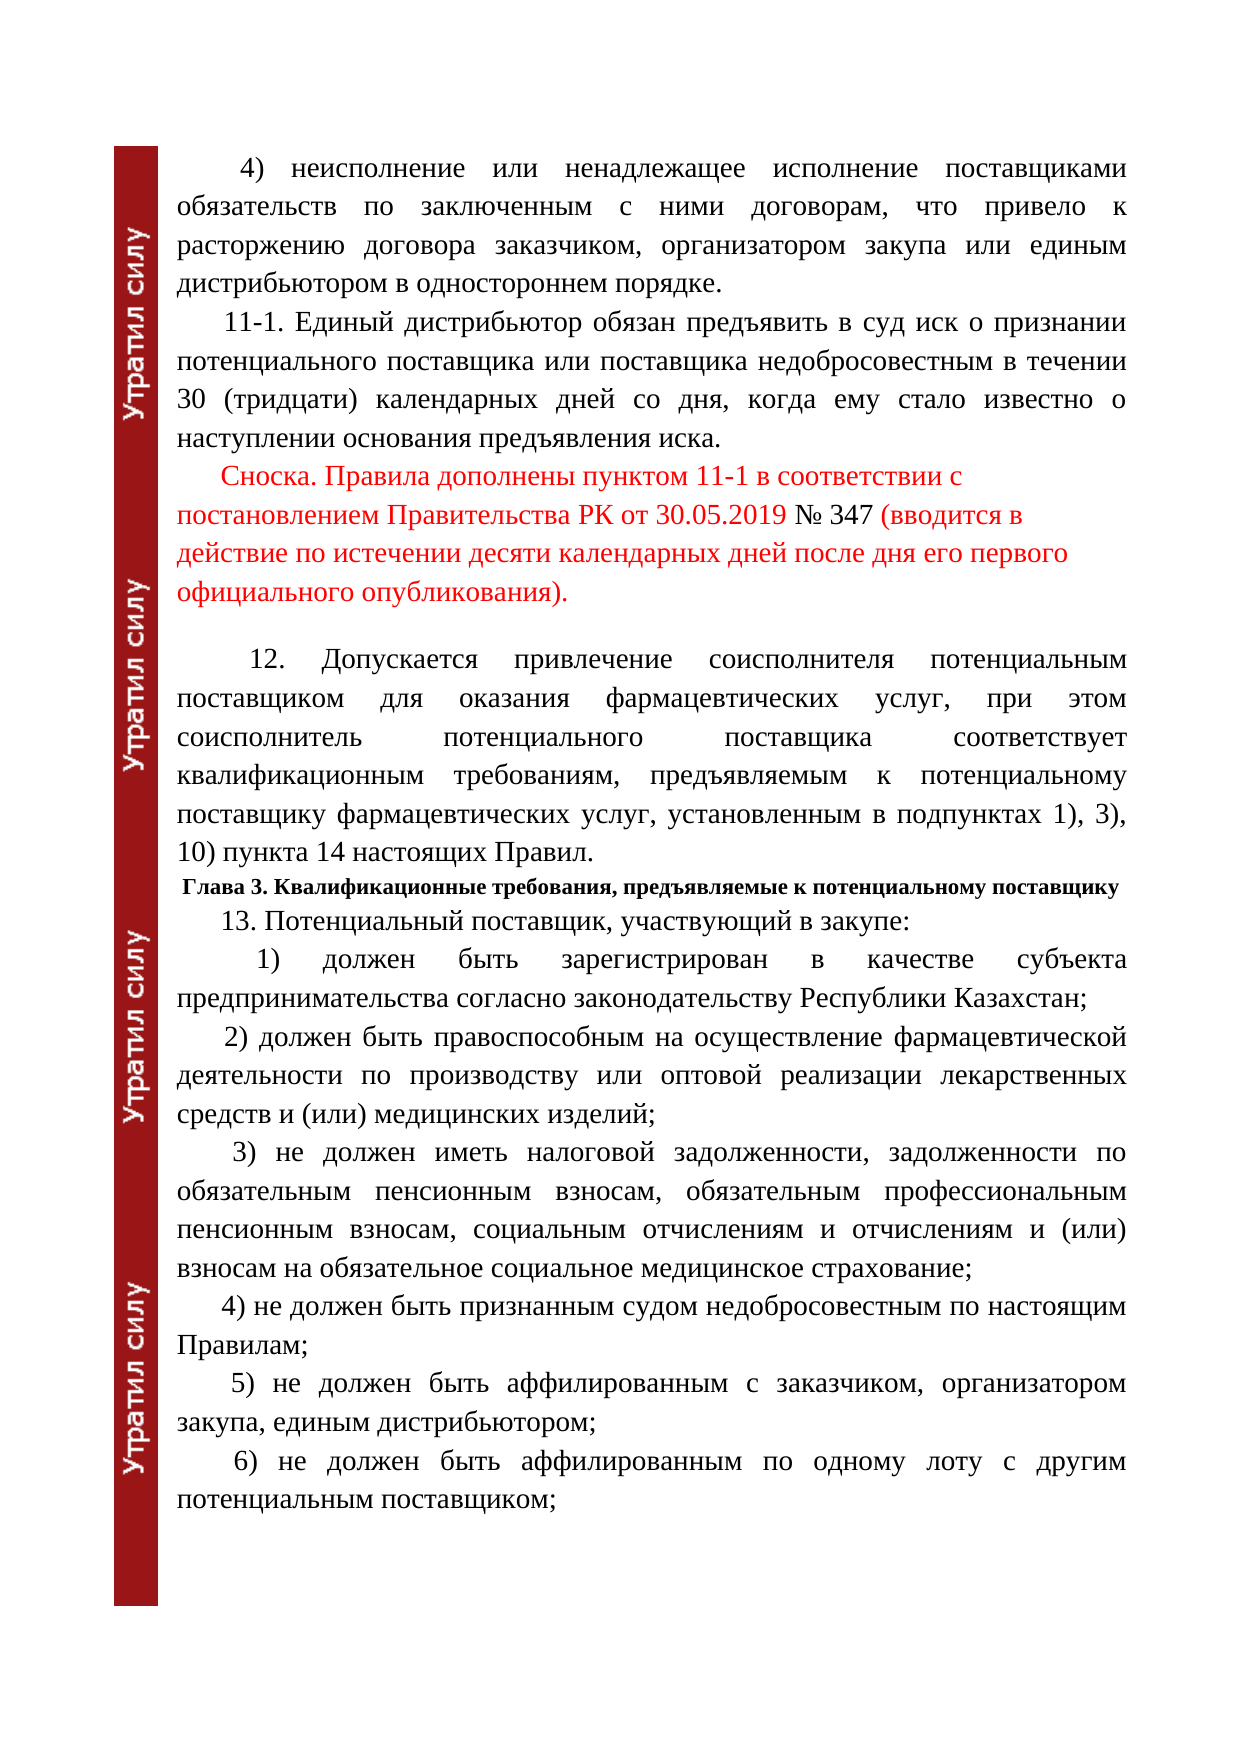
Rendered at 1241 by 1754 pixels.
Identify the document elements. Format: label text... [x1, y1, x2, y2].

picture [114, 453, 158, 458]
text 4) неисполнение или ненадлежащее исполнение поставщиками обязательств по заключенным с ними договорам, что привело к расторжению договора заказчиком, организатором закупа или единым дистрибьютором в одностороннем порядке. [112, 150, 1128, 299]
picture [114, 1515, 158, 1606]
text 3) не должен иметь налоговой задолженности, задолженности по обязательным пенсионным взносам, обязательным профессиональным пенсионным взносам, социальным отчислениям и отчислениям и (или) взносам на обязательное социальное медицинское страхование; [112, 1134, 1128, 1283]
text 11-1. Единый дистрибьютор обязан предъявить в суд иск о признании потенциального поставщика или поставщика недобросовестным в течении 30 (тридцати) календарных дней со дня, когда ему стало известно о наступлении основания предъявления иска. [112, 304, 1128, 453]
picture [114, 868, 158, 873]
picture [114, 937, 158, 942]
picture [114, 1438, 158, 1443]
picture [114, 1283, 158, 1288]
picture [114, 1361, 158, 1366]
picture [114, 1129, 158, 1134]
text 1) должен быть зарегистрирован в качестве субъекта предпринимательства согласно законодательству Республики Казахстан; [112, 942, 1128, 1014]
picture [114, 1014, 158, 1019]
text 5) не должен быть аффилированным с заказчиком, организатором закупа, единым дистрибьютором; [112, 1366, 1128, 1438]
picture [114, 146, 158, 150]
picture [114, 638, 158, 642]
picture [114, 899, 158, 903]
text 12. Допускается привлечение соисполнителя потенциальным поставщиком для оказания фармацевтических услуг, при этом соисполнитель потенциального поставщика соответствует квалификационным требованиям, предъявляемым к потенциальному поставщику фармацевтических услуг, установленным в подпунктах 1), 3), 10) пункта 14 настоящих Правил. [112, 642, 1128, 868]
text 6) не должен быть аффилированным по одному лоту с другим потенциальным поставщиком; [112, 1443, 1128, 1515]
text 13. Потенциальный поставщик, участвующий в закупе: [112, 903, 1128, 937]
picture [114, 299, 158, 304]
text 2) должен быть правоспособным на осуществление фармацевтической деятельности по производству или оптовой реализации лекарственных средств и (или) медицинских изделий; [112, 1019, 1128, 1129]
text Сноска. Правила дополнены пунктом 11-1 в соответствии с постановлением Правительства РК от 30.05.2019 № 347 (вводится в действие по истечении десяти календарных дней после дня его первого официального опубликования). [112, 458, 1128, 638]
text 4) не должен быть признанным судом недобросовестным по настоящим Правилам; [112, 1288, 1128, 1361]
text Глава 3. Квалификационные требования, предъявляемые к потенциальному поставщику [112, 873, 1128, 899]
